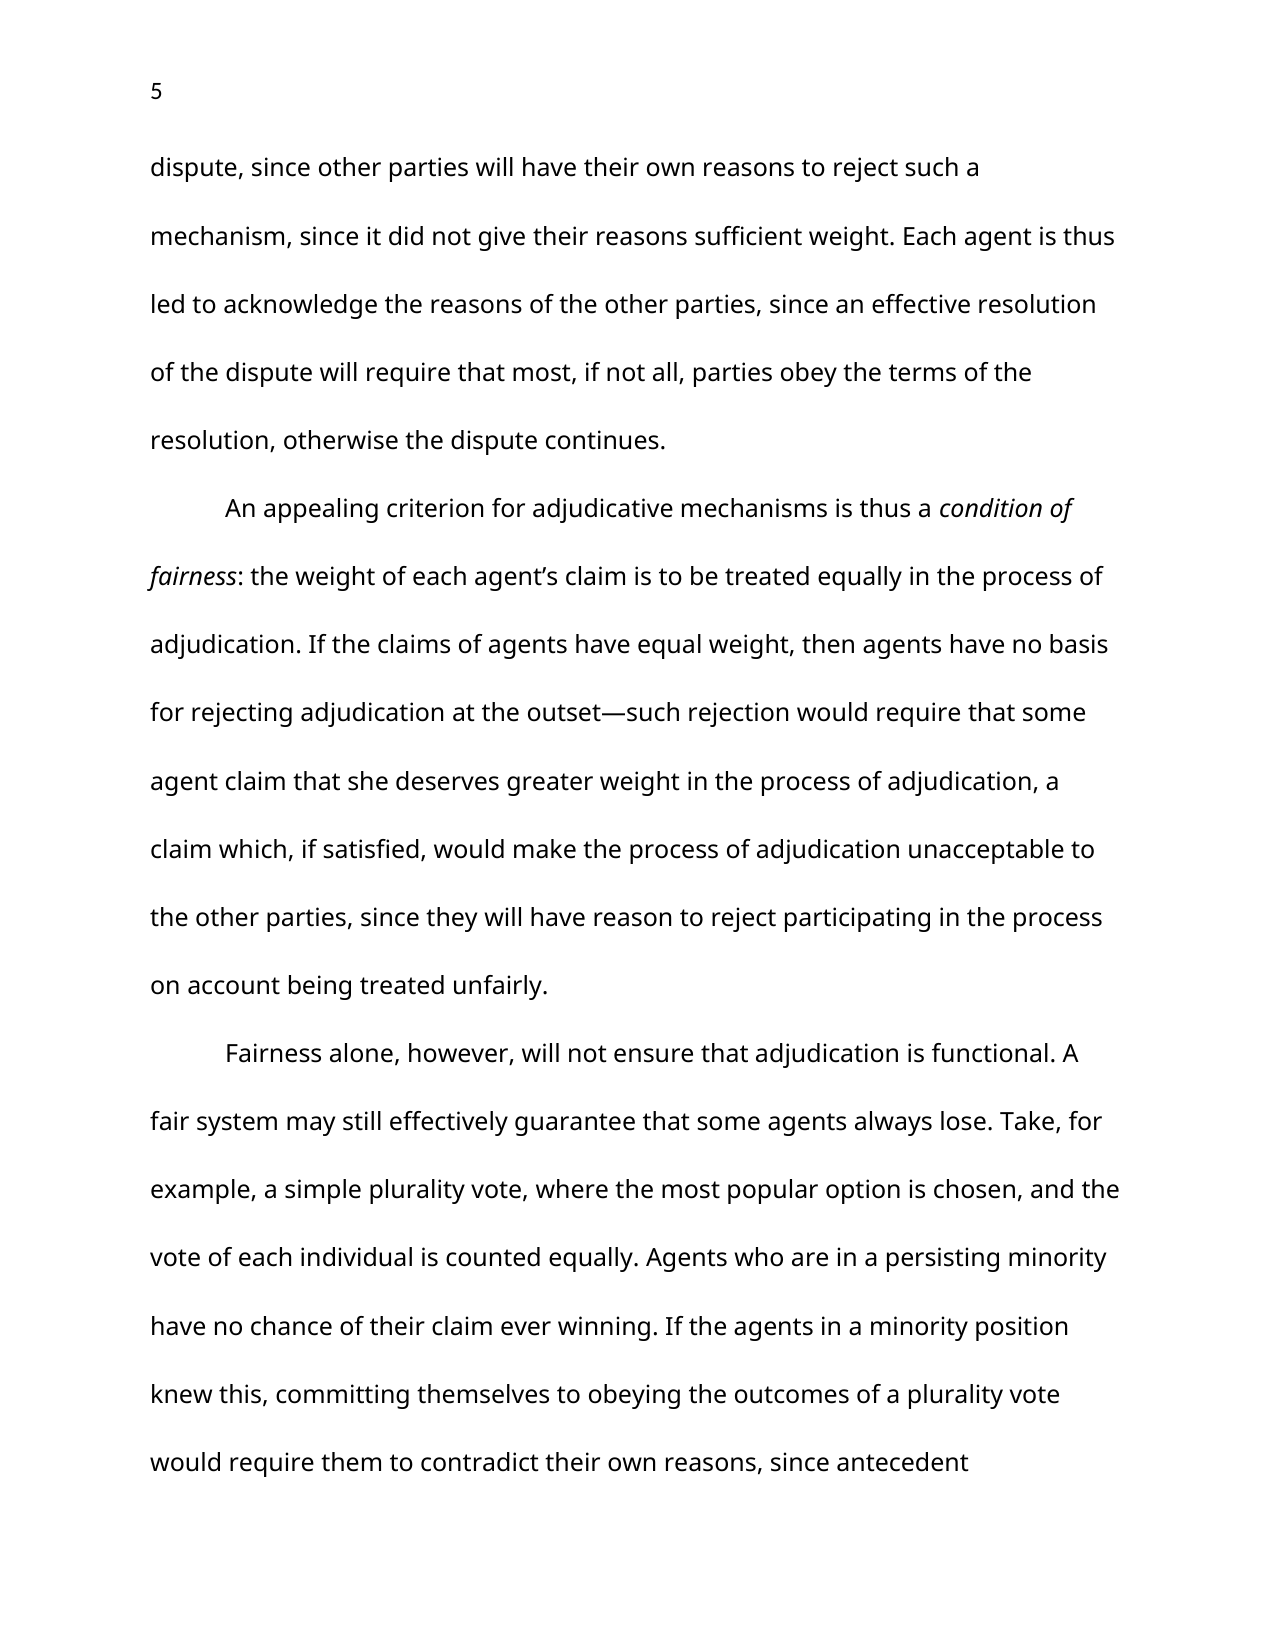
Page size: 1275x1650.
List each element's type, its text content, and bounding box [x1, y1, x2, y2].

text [150, 1036, 1125, 1478]
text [150, 150, 1125, 457]
text An appealing criterion for adjudicative mechanisms is thus a condition of fairness: the weight of each agent’s claim is to be treated equally in the process of adjudication. If the claims of agents have equal weight, then agents have no basis for rejecting adjudication at the outset—such rejection would require that some agent claim that she deserves greater weight in the process of adjudication, a claim which, if satisfied, would make the process of adjudication unacceptable to the other parties, since they will have reason to reject participating in the process on account being treated unfairly. [150, 491, 1125, 1002]
